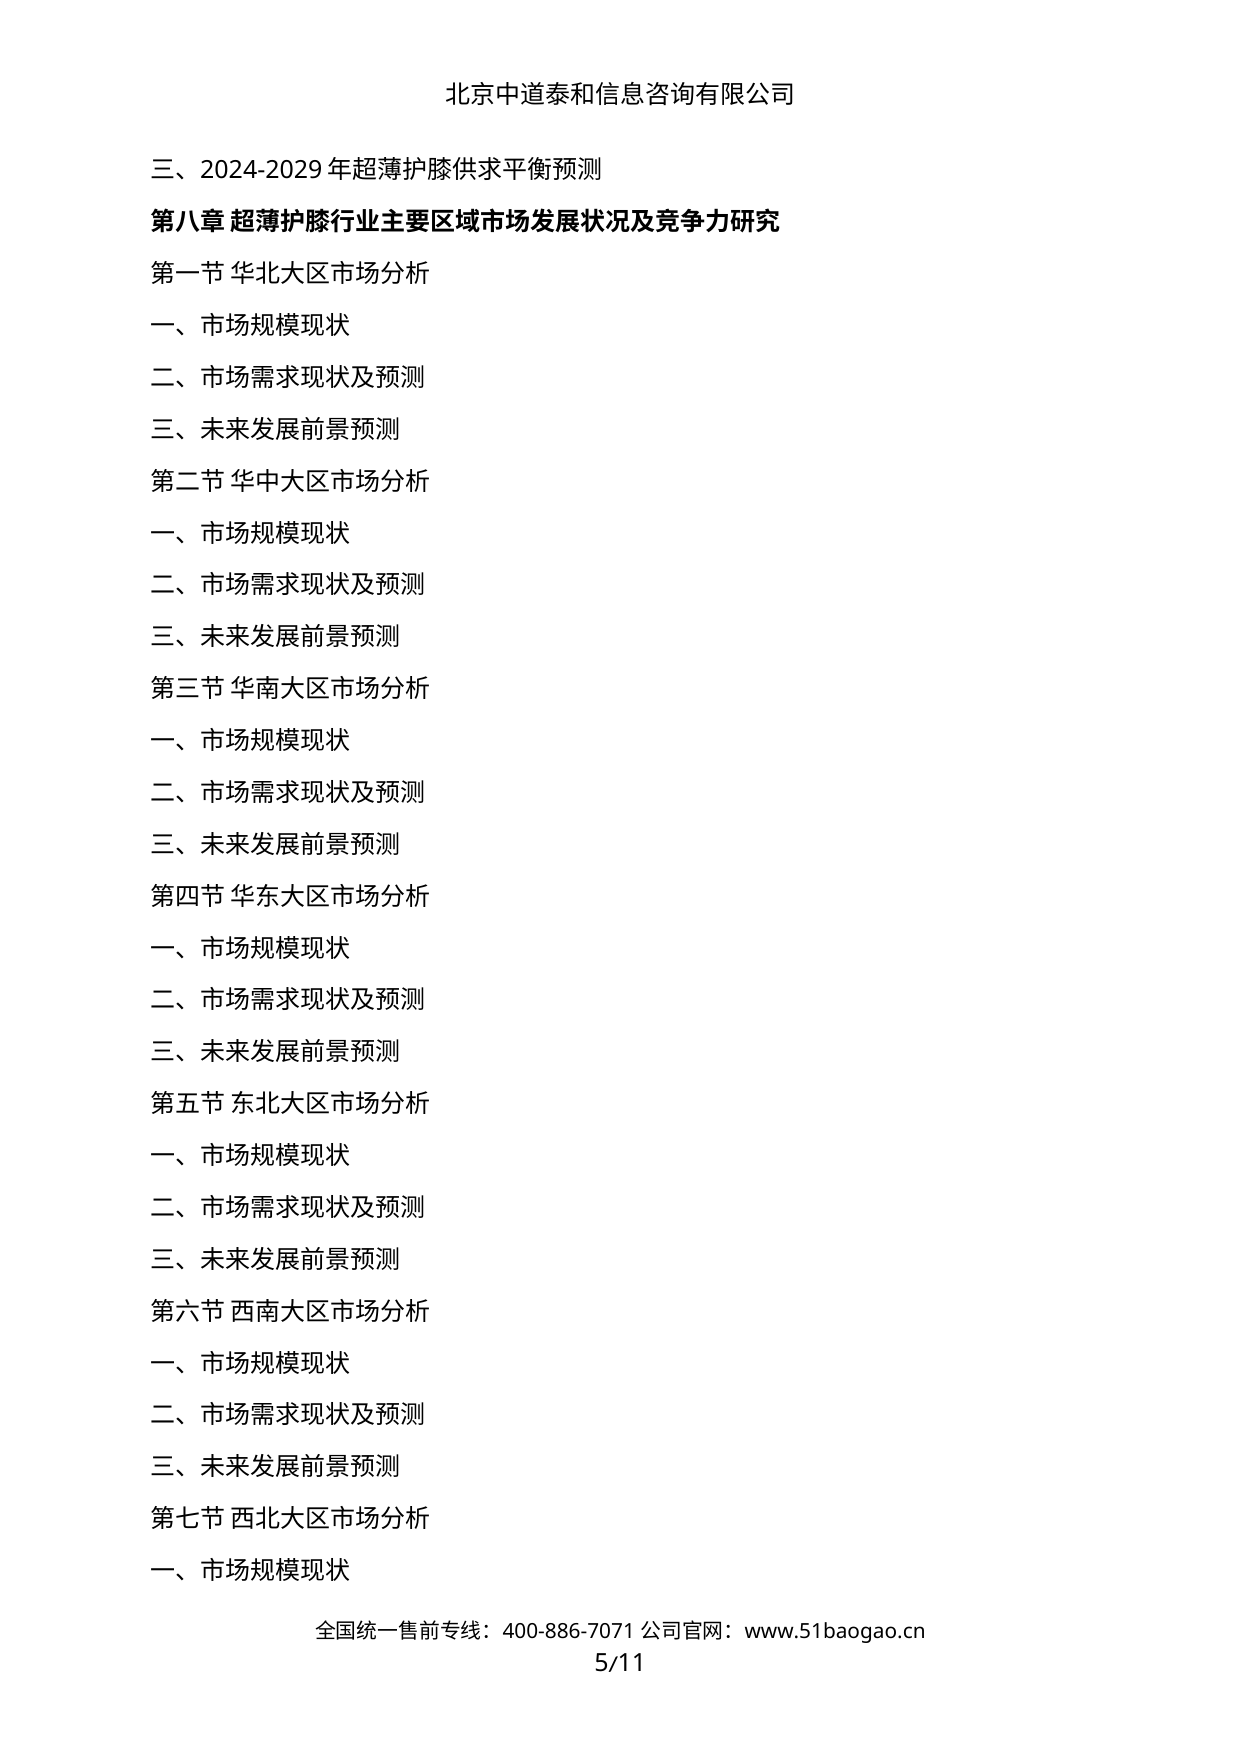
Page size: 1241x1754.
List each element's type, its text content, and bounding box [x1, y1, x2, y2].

text 二、市场需求现状及预测 [150, 357, 1090, 394]
text 第八章 超薄护膝行业主要区域市场发展状况及竞争力研究 [150, 202, 1090, 238]
text 第四节 华东大区市场分析 [150, 876, 1090, 912]
text 一、市场规模现状 [150, 1343, 1090, 1379]
text 第一节 华北大区市场分析 [150, 254, 1090, 290]
text 第五节 东北大区市场分析 [150, 1084, 1090, 1120]
text 第七节 西北大区市场分析 [150, 1499, 1090, 1535]
text 三、2024-2029年超薄护膝供求平衡预测 [150, 150, 1090, 186]
text 第二节 华中大区市场分析 [150, 461, 1090, 497]
text 一、市场规模现状 [150, 1551, 1090, 1587]
text 一、市场规模现状 [150, 513, 1090, 549]
text 三、未来发展前景预测 [150, 1032, 1090, 1068]
text 三、未来发展前景预测 [150, 824, 1090, 861]
text 二、市场需求现状及预测 [150, 772, 1090, 809]
text 三、未来发展前景预测 [150, 617, 1090, 653]
text 三、未来发展前景预测 [150, 1447, 1090, 1483]
text 一、市场规模现状 [150, 928, 1090, 964]
text 一、市场规模现状 [150, 1136, 1090, 1172]
text 第六节 西南大区市场分析 [150, 1291, 1090, 1327]
text 第三节 华南大区市场分析 [150, 669, 1090, 705]
text 二、市场需求现状及预测 [150, 565, 1090, 601]
text 三、未来发展前景预测 [150, 409, 1090, 446]
text 二、市场需求现状及预测 [150, 1395, 1090, 1431]
text 二、市场需求现状及预测 [150, 1187, 1090, 1224]
text 二、市场需求现状及预测 [150, 980, 1090, 1016]
text 一、市场规模现状 [150, 306, 1090, 342]
text 一、市场规模现状 [150, 721, 1090, 757]
text 三、未来发展前景预测 [150, 1239, 1090, 1276]
